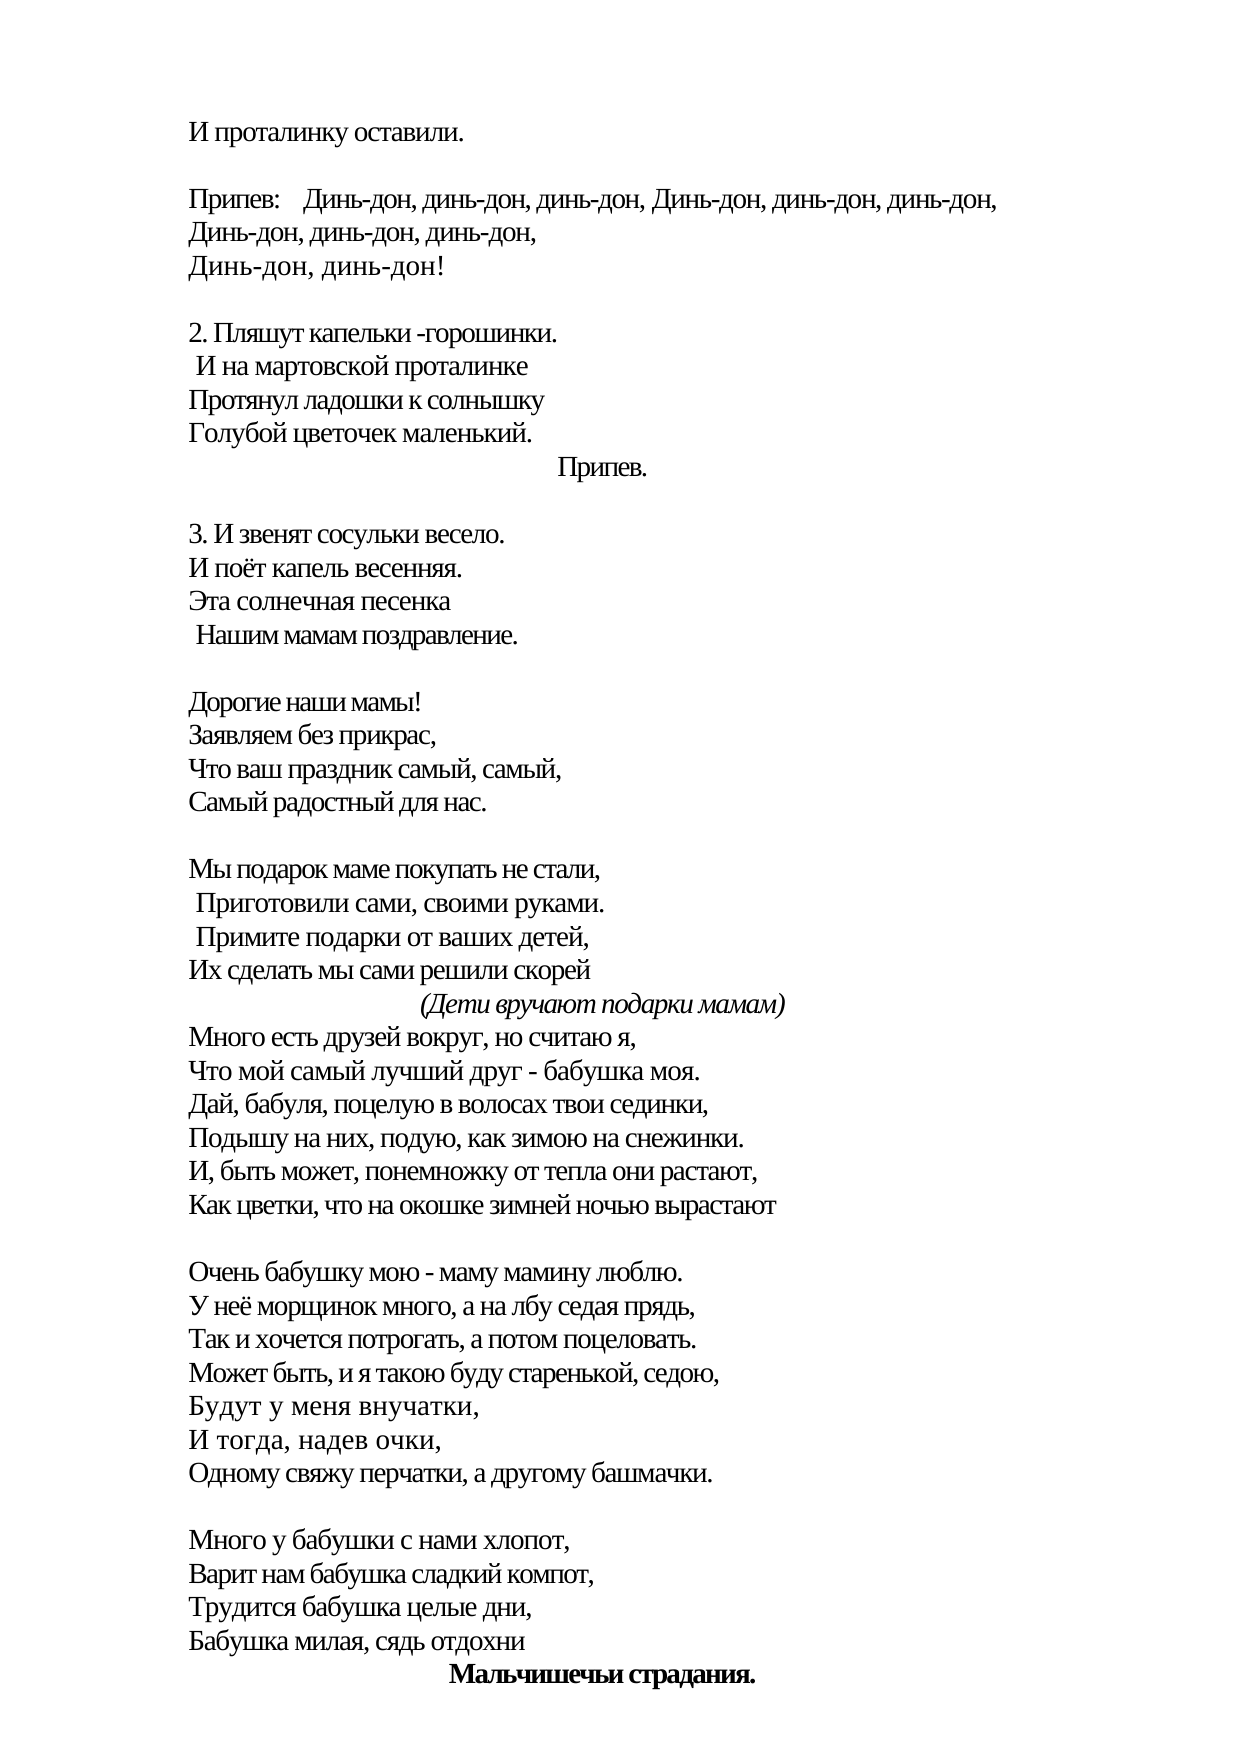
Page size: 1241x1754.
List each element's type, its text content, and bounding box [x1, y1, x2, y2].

text И тогда, надев очки, [188, 1422, 1018, 1455]
text Варит нам бабушка сладкий компот, [188, 1556, 1018, 1589]
text Много есть друзей вокруг, но считаю я, [188, 1019, 1018, 1053]
text Динь-дон, динь-дон! [188, 248, 1018, 281]
text Много у бабушки с нами хлопот, [188, 1522, 1018, 1556]
text Их сделать мы сами решили скорей [188, 952, 1018, 986]
text Припев. [188, 449, 1018, 483]
text Бабушка милая, сядь отдохни [188, 1623, 1018, 1657]
text 2. Пляшут капельки -горошинки. [188, 315, 1018, 348]
text И поёт капель весенняя. [188, 550, 1018, 583]
text Будут у меня внучатки, [188, 1388, 1018, 1422]
text И проталинку оставили. [188, 114, 1018, 147]
text Трудится бабушка целые дни, [188, 1589, 1018, 1623]
text Приготовили сами, своими руками. [188, 885, 1018, 919]
text Эта солнечная песенка [188, 583, 1018, 617]
text И, быть может, понемножку от тепла они растают, [188, 1153, 1018, 1187]
text Припев: Динь-дон, динь-дон, динь-дон, Динь-дон, динь-дон, динь-дон, [188, 181, 1018, 214]
text Протянул ладошки к солнышку [188, 382, 1018, 416]
text Мальчишечьи страдания. [188, 1657, 1018, 1690]
text Примите подарки от ваших детей, [188, 919, 1018, 952]
text Подышу на них, подую, как зимою на снежинки. [188, 1120, 1018, 1153]
text Так и хочется потрогать, а потом поцеловать. [188, 1321, 1018, 1355]
text Нашим мамам поздравление. [188, 617, 1018, 650]
text У неё морщинок много, а на лбу седая прядь, [188, 1288, 1018, 1321]
text Дай, бабуля, поцелую в волосах твои сединки, [188, 1086, 1018, 1120]
text Очень бабушку мою - маму мамину люблю. [188, 1254, 1018, 1288]
text Может быть, и я такою буду старенькой, седою, [188, 1355, 1018, 1388]
text Одному свяжу перчатки, а другому башмачки. [188, 1455, 1018, 1489]
text Голубой цветочек маленький. [188, 416, 1018, 449]
text Что мой самый лучший друг - бабушка моя. [188, 1053, 1018, 1086]
text Динь-дон, динь-дон, динь-дон, [188, 214, 1018, 248]
text Мы подарок маме покупать не стали, [188, 852, 1018, 885]
text 3. И звенят сосульки весело. [188, 516, 1018, 550]
text Самый радостный для нас. [188, 784, 1018, 818]
text И на мартовской проталинке [188, 348, 1018, 382]
text Заявляем без прикрас, [188, 717, 1018, 751]
text (Дети вручают подарки мамам) [188, 986, 1018, 1019]
text Как цветки, что на окошке зимней ночью вырастают [188, 1187, 1018, 1221]
text Дорогие наши мамы! [188, 684, 1018, 717]
text Что ваш праздник самый, самый, [188, 751, 1018, 784]
